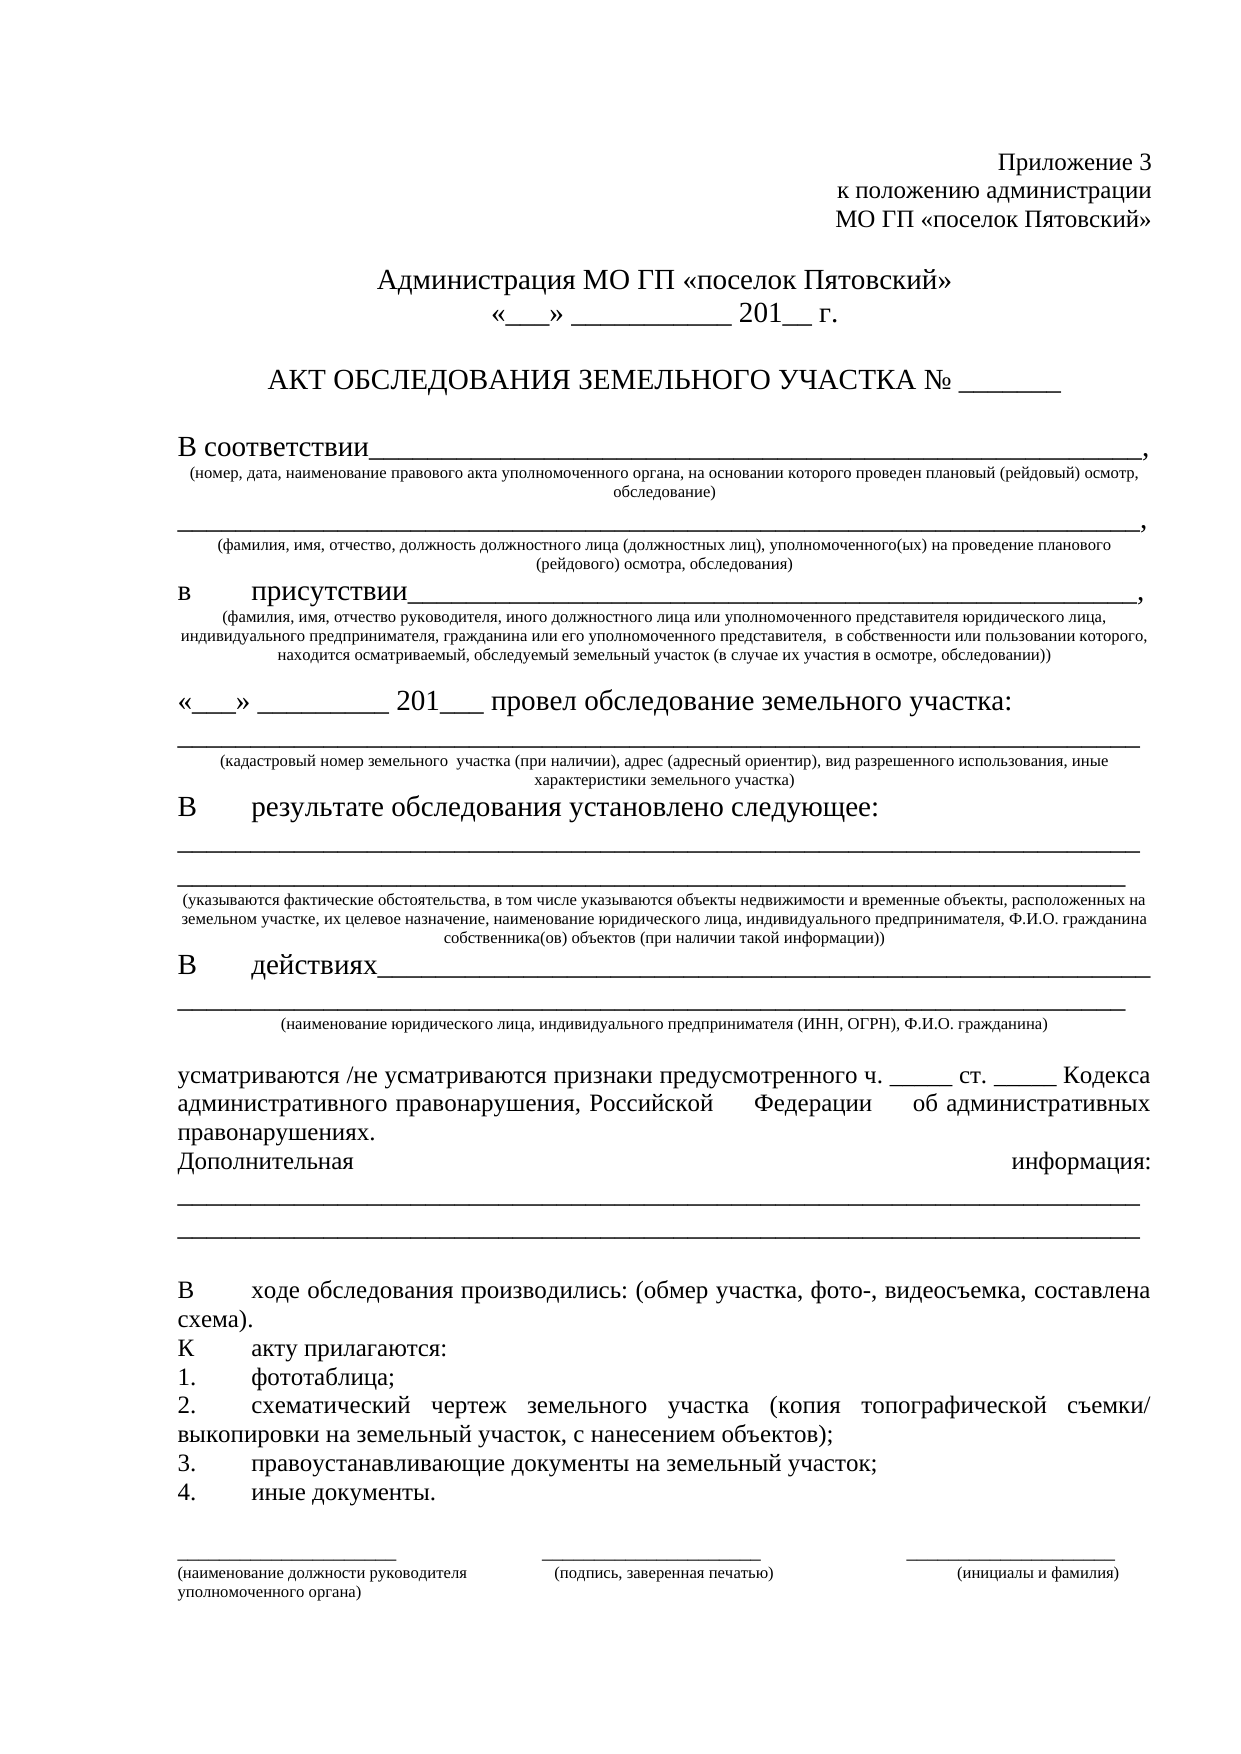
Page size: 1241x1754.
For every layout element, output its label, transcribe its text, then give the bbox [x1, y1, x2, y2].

text «___» _________ 201___ провел обследование земельного участка: [177, 683, 1152, 717]
text В соответствии_____________________________________________________, [177, 429, 1152, 463]
text _________________________________________________________________ [177, 981, 1152, 1014]
text (указываются фактические обстоятельства, в том числе указываются объекты недвижимости и временные объекты, расположенных на земельном участке, их целевое назначение, наименование юридического лица, индивидуального предпринимателя, Ф.И.О. гражданина собственника(ов) объектов (при наличии такой информации)) [177, 889, 1152, 947]
text _____________________ _____________________ ____________________ [177, 1539, 1210, 1563]
text Приложение 3 [929, 147, 1152, 176]
text «___» ___________ 201__ г. [177, 295, 1152, 329]
text К акту прилагаются: [177, 1333, 1152, 1362]
text МО ГП «поселок Пятовский» [177, 204, 1152, 233]
text В результате обследования установлено следующее: [177, 789, 1152, 822]
text усматриваются /не усматриваются признаки предусмотренного ч. _____ ст. _____ Кодекса административного правонарушения, Российской Федерации об административных правонарушениях. [177, 1060, 1152, 1146]
text 1. фототаблица; [177, 1362, 1152, 1390]
text (фамилия, имя, отчество руководителя, иного должностного лица или уполномоченного представителя юридического лица, индивидуального предпринимателя, гражданина или его уполномоченного представителя, в собственности или пользовании которого, находится осматриваемый, обследуемый земельный участок (в случае их участия в осмотре, обследовании)) [177, 607, 1152, 664]
text В действиях_____________________________________________________ [177, 947, 1152, 981]
text Администрация МО ГП «поселок Пятовский» [177, 262, 1152, 295]
text (кадастровый номер земельного участка (при наличии), адрес (адресный ориентир), вид разрешенного использования, иные характеристики земельного участка) [177, 751, 1152, 789]
text в присутствии__________________________________________________, [177, 573, 1152, 607]
text уполномоченного органа) [177, 1582, 1210, 1601]
text __________________________________________________________________ [177, 717, 1152, 751]
text 4. иные документы. [177, 1477, 1152, 1505]
text (наименование юридического лица, индивидуального предпринимателя (ИНН, ОГРН), Ф.И.О. гражданина) [177, 1014, 1152, 1033]
text 3. правоустанавливающие документы на земельный участок; [177, 1448, 1152, 1477]
text В ходе обследования производились: (обмер участка, фото-, видеосъемка, составлена схема). [177, 1275, 1152, 1333]
text (номер, дата, наименование правового акта уполномоченного органа, на основании которого проведен плановый (рейдовый) осмотр, обследование) [177, 463, 1152, 501]
text ___________________________________________________________________________________________________________________________________ [177, 822, 1152, 889]
text (фамилия, имя, отчество, должность должностного лица (должностных лиц), уполномоченного(ых) на проведение планового (рейдового) осмотра, обследования) [177, 535, 1152, 573]
text Дополнительная информация: ____________________________________________________________________________________________________________________________________ [177, 1146, 1152, 1242]
text __________________________________________________________________, [177, 501, 1152, 535]
text (наименование должности руководителя (подпись, заверенная печатью) (инициалы и фамилия) [177, 1563, 1210, 1582]
text к положению администрации [177, 176, 1152, 204]
text АКТ ОБСЛЕДОВАНИЯ ЗЕМЕЛЬНОГО УЧАСТКА № _______ [177, 362, 1152, 396]
text 2. схематический чертеж земельного участка (копия топографической съемки/ выкопировки на земельный участок, с нанесением объектов); [177, 1390, 1152, 1448]
